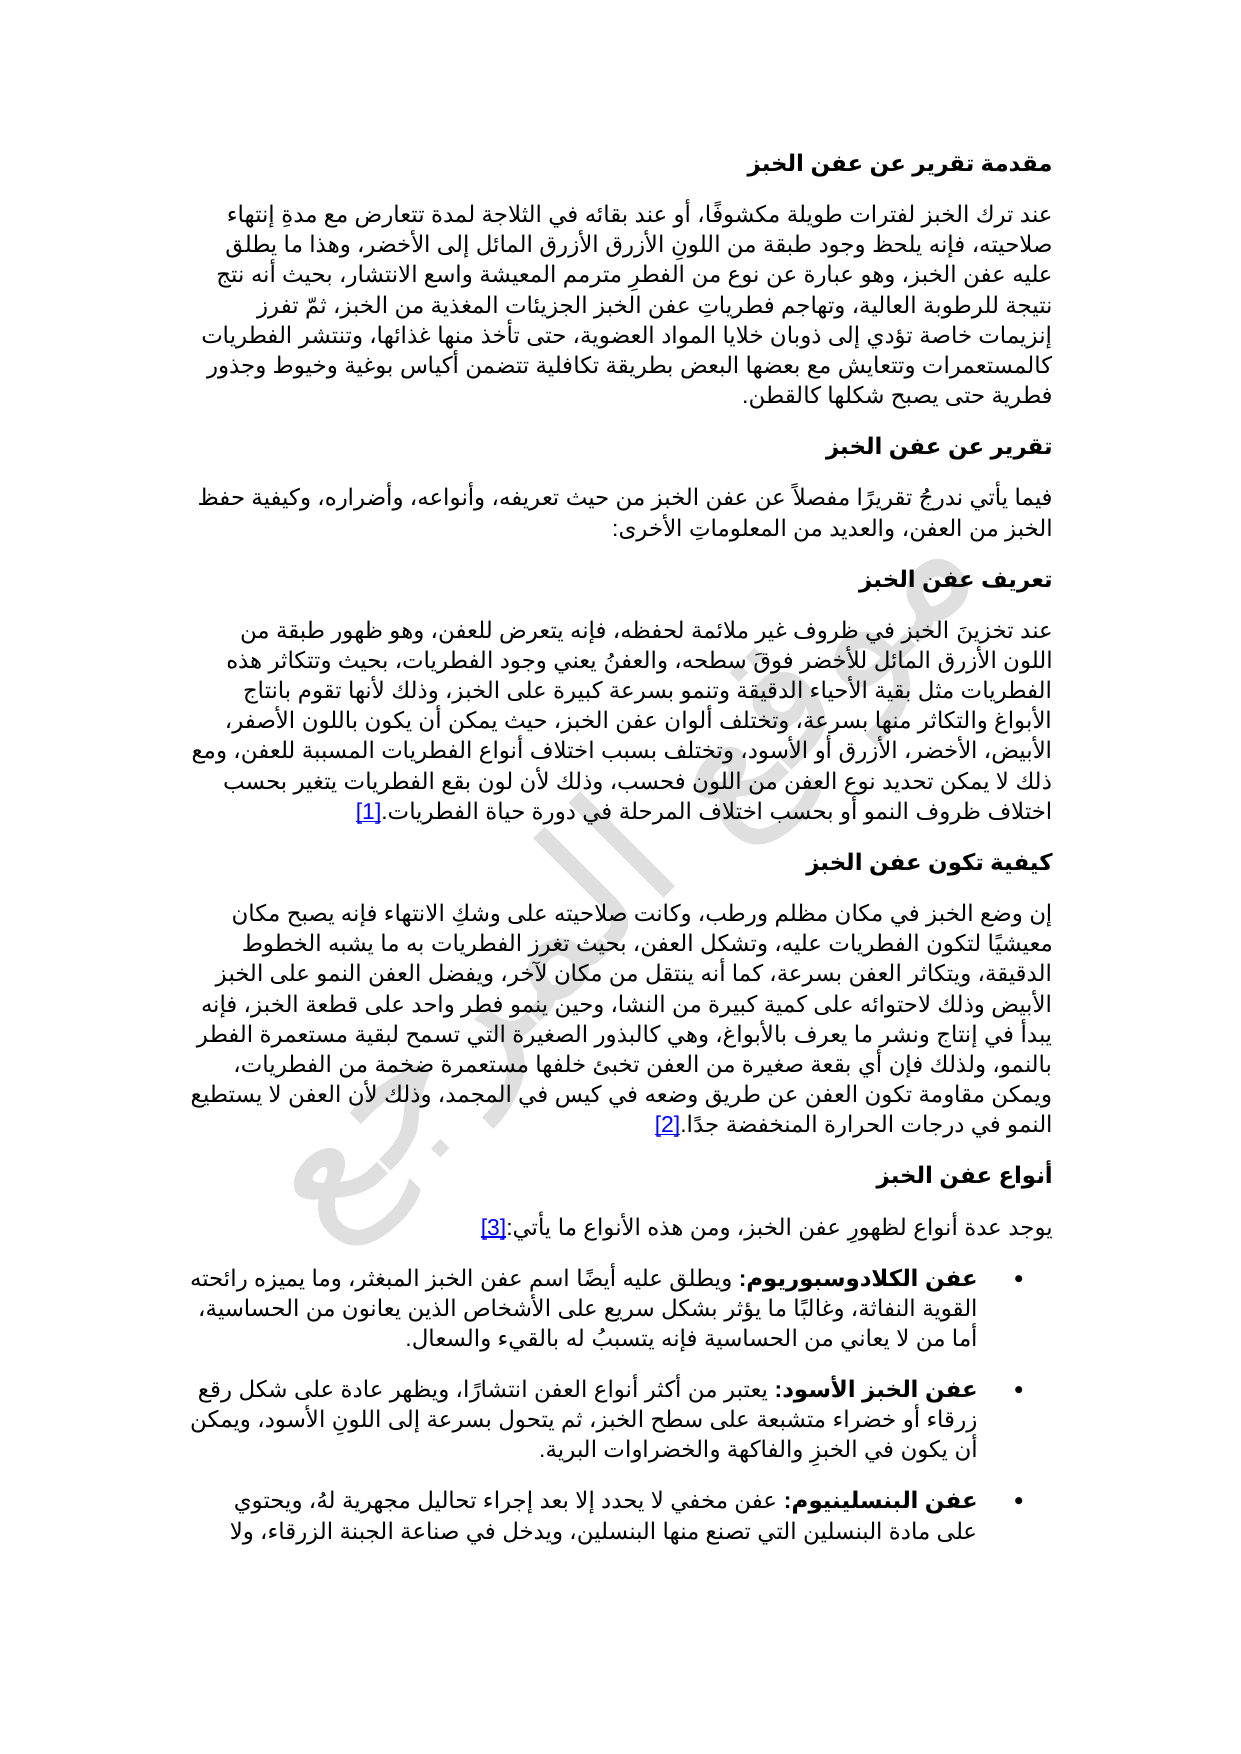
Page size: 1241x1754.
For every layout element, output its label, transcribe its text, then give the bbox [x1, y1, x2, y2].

list عفن الكلادوسبوريوم: ويطلق عليه أيضًا اسم عفن الخبز المبغثر، وما يميزه رائحته القوية النفاثة، وغالبًا ما يؤثر بشكل سريع على الأشخاص الذين يعانون من الحساسية، أما من لا يعاني من الحساسية فإنه يتسببُ له بالقيء والسعال. [187, 1264, 1015, 1351]
text عند ترك الخبز لفترات طويلة مكشوفًا، أو عند بقائه في الثلاجة لمدة تتعارض مع مدةِ إنتهاء صلاحيته، فإنه يلحظ وجود طبقة من اللونِ الأزرق الأزرق المائل إلى الأخضر، وهذا ما يطلق عليه عفن الخبز، وهو عبارة عن نوع من الفطرِ مترمم المعيشة واسع الانتشار، بحيث أنه نتج نتيجة للرطوبة العالية، وتهاجم فطرياتِ عفن الخبز الجزيئات المغذية من الخبز، ثمّ تفرز إنزيمات خاصة تؤدي إلى ذوبان خلايا المواد العضوية، حتى تأخذ منها غذائها، وتنتشر الفطريات كالمستعمرات وتتعايش مع بعضها البعض بطريقة تكافلية تتضمن أكياس بوغية وخيوط وجذور فطرية حتى يصبح شكلها كالقطن. [187, 201, 1053, 409]
text مقدمة تقرير عن عفن الخبز [187, 150, 1053, 176]
text أنواع عفن الخبز [187, 1162, 1053, 1189]
text إن وضع الخبز في مكان مظلم ورطب، وكانت صلاحيته على وشكِ الانتهاء فإنه يصبح مكان معيشيًا لتكون الفطريات عليه، وتشكل العفن، بحيث تغرز الفطريات به ما يشبه الخطوط الدقيقة، ويتكاثر العفن بسرعة، كما أنه ينتقل من مكان لآخر، ويفضل العفن النمو على الخبز الأبيض وذلك لاحتوائه على كمية كبيرة من النشا، وحين ينمو فطر واحد على قطعة الخبز، فإنه يبدأ في إنتاج ونشر ما يعرف بالأبواغ، وهي كالبذور الصغيرة التي تسمح لبقية مستعمرة الفطر بالنمو، ولذلك فإن أي بقعة صغيرة من العفن تخبئ خلفها مستعمرة ضخمة من الفطريات، ويمكن مقاومة تكون العفن عن طريق وضعه في كيس في المجمد، وذلك لأن العفن لا يستطيع النمو في درجات الحرارة المنخفضة جدًا.[2] [187, 900, 1053, 1138]
text يوجد عدة أنواع لظهورِ عفن الخبز، ومن هذه الأنواع ما يأتي:[3] [187, 1213, 1053, 1240]
text عند تخزينَ الخبز في ظروف غير ملائمة لحفظه، فإنه يتعرض للعفن، وهو ظهور طبقة من اللون الأزرق المائل للأخضر فوقَ سطحه، والعفنُ يعني وجود الفطريات، بحيث وتتكاثر هذه الفطريات مثل بقية الأحياء الدقيقة وتنمو بسرعة كبيرة على الخبز، وذلك لأنها تقوم بانتاج الأبواغ والتكاثر منها بسرعة، وتختلف ألوان عفن الخبز، حيث يمكن أن يكون باللون الأصفر، الأبيض، الأخضر، الأزرق أو الأسود، وتختلف بسبب اختلاف أنواع الفطريات المسببة للعفن، ومع ذلك لا يمكن تحديد نوع العفن من اللون فحسب، وذلك لأن لون بقع الفطريات يتغير بحسب اختلاف ظروف النمو أو بحسب اختلاف المرحلة في دورة حياة الفطريات.[1] [187, 617, 1053, 824]
text تقرير عن عفن الخبز [187, 433, 1053, 460]
list عفن الخبز الأسود: يعتبر من أكثر أنواع العفن انتشارًا، ويظهر عادة على شكل رقع زرقاء أو خضراء متشبعة على سطح الخبز، ثم يتحول بسرعة إلى اللونِ الأسود، ويمكن أن يكون في الخبزِ والفاكهة والخضراوات البرية. [187, 1376, 1015, 1463]
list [187, 1487, 1015, 1544]
text تعريف عفن الخبز [187, 566, 1053, 592]
text كيفية تكون عفن الخبز [187, 849, 1053, 875]
text فيما يأتي ندرجُ تقريرًا مفصلاً عن عفن الخبز من حيث تعريفه، وأنواعه، وأضراره، وكيفية حفظ الخبز من العفن، والعديد من المعلوماتِ الأخرى: [187, 484, 1053, 541]
